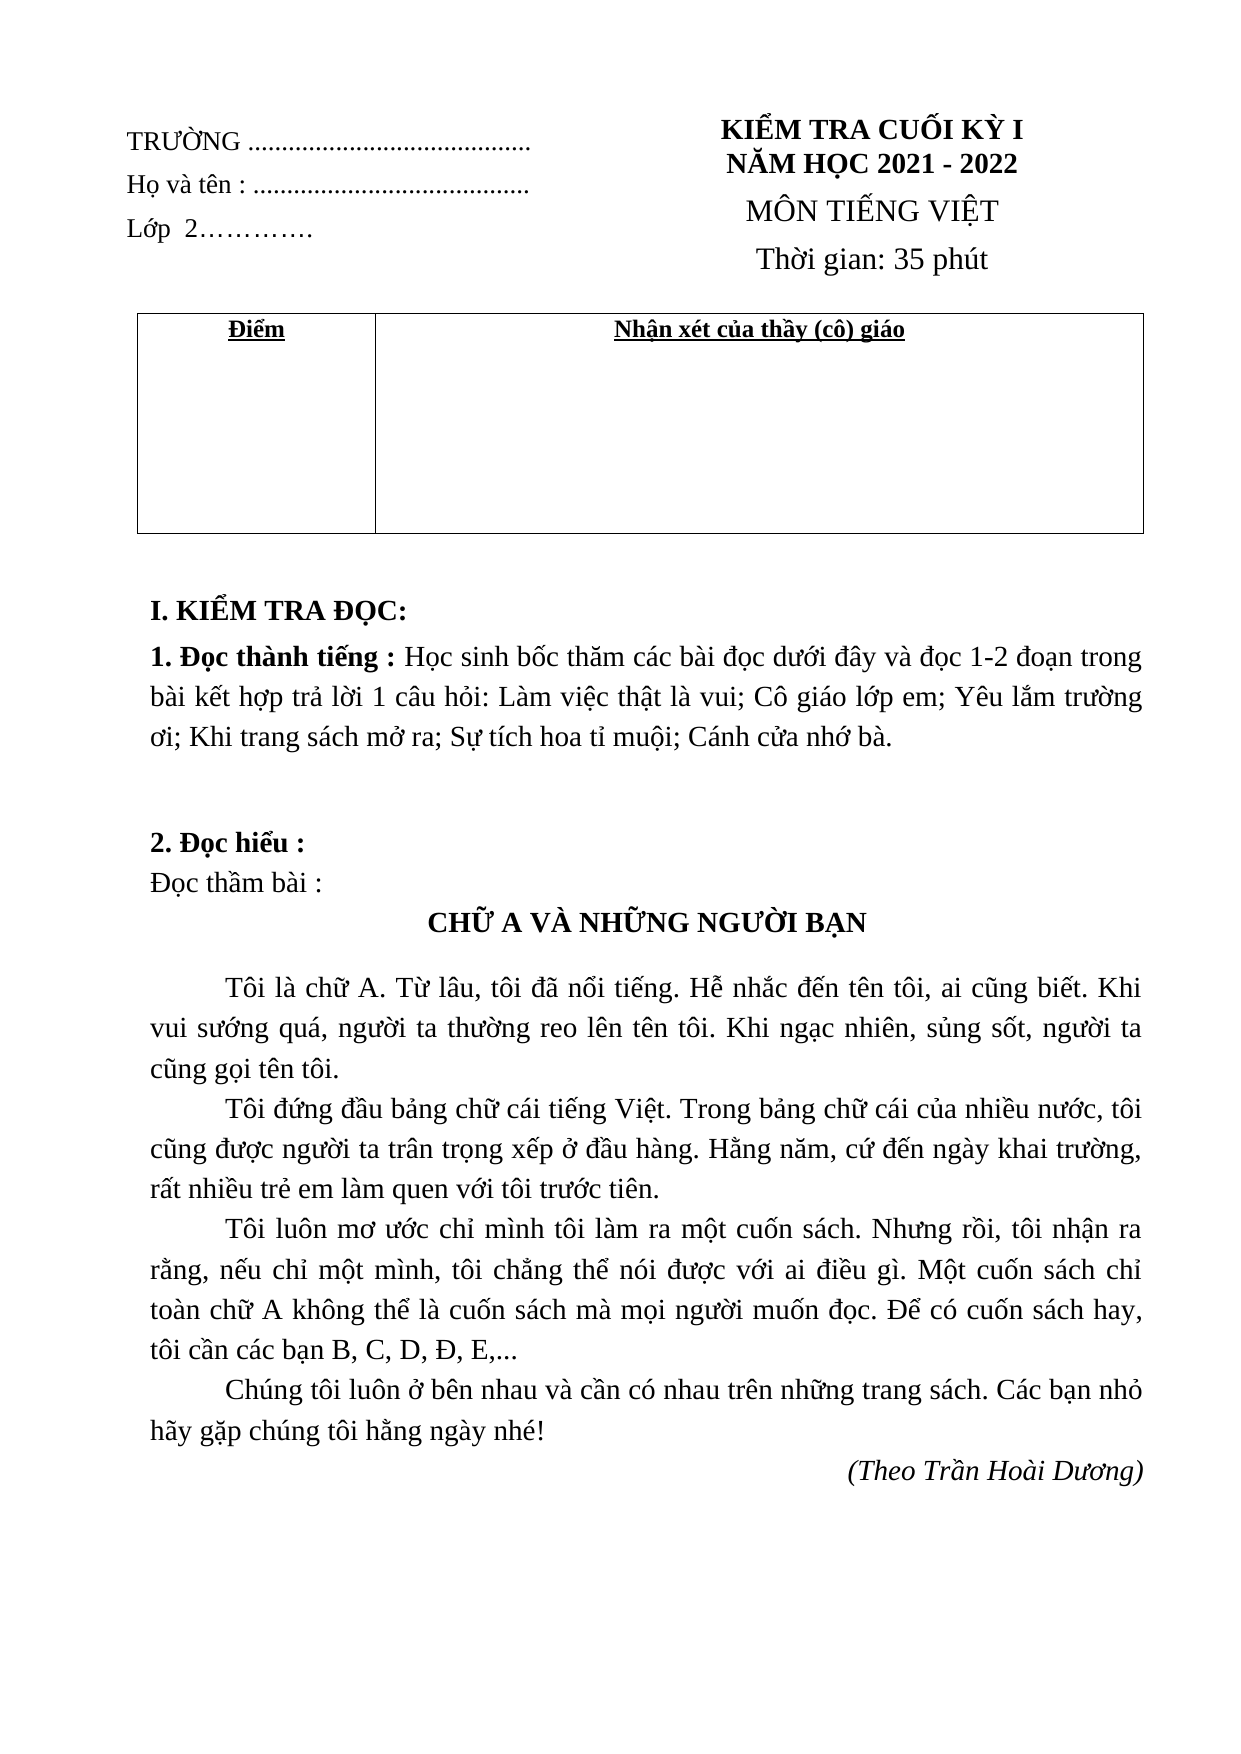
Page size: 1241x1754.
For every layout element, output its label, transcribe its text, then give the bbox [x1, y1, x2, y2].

text I. KIỂM TRA ĐỌC: [150, 593, 1144, 626]
text CHỮ A VÀ NHỮNG NGƯỜI BẠN [150, 905, 1144, 939]
text Tôi luôn mơ ước chỉ mình tôi làm ra một cuốn sách. Nhưng rồi, tôi nhận ra rằng, nếu chỉ một mình, tôi chẳng thể nói được với ai điều gì. Một cuốn sách chỉ toàn chữ A không thể là cuốn sách mà mọi người muốn đọc. Để có cuốn sách hay, tôi cần các bạn B, C, D, Đ, E,... [150, 1212, 1144, 1366]
text 1. Đọc thành tiếng : Học sinh bốc thăm các bài đọc dưới đây và đọc 1-2 đoạn trong bài kết hợp trả lời 1 câu hỏi: Làm việc thật là vui; Cô giáo lớp em; Yêu lắm trường ơi; Khi trang sách mở ra; Sự tích hoa tỉ muội; Cánh cửa nhớ bà. [150, 639, 1144, 753]
table_cell Nhận xét của thầy (cô) giáo [376, 314, 1143, 533]
text (Theo Trần Hoài Dương) [150, 1453, 1144, 1486]
table_header KIỂM TRA CUỐI KỲ I NĂM HỌC 2021 - 2022 MÔN TIẾNG VIỆT Thời gian: 35 phút [600, 113, 1144, 313]
text Tôi là chữ A. Từ lâu, tôi đã nổi tiếng. Hễ nhắc đến tên tôi, ai cũng biết. Khi vui sướng quá, người ta thường reo lên tên tôi. Khi ngạc nhiên, sủng sốt, người ta cũng gọi tên tôi. [150, 970, 1144, 1084]
table_cell Điểm [138, 314, 375, 533]
text Chúng tôi luôn ở bên nhau và cần có nhau trên những trang sách. Các bạn nhỏ hãy gặp chúng tôi hằng ngày nhé! [150, 1372, 1144, 1446]
text Tôi đứng đầu bảng chữ cái tiếng Việt. Trong bảng chữ cái của nhiều nước, tôi cũng được người ta trân trọng xếp ở đầu hàng. Hằng năm, cứ đến ngày khai trường, rất nhiều trẻ em làm quen với tôi trước tiên. [150, 1091, 1144, 1205]
text Đọc thầm bài : [150, 865, 1144, 898]
table_header TRƯỜNG .......................................... Họ và tên : ......................................... Lớp 2…………. [115, 113, 600, 313]
text 2. Đọc hiểu : [150, 825, 1144, 858]
